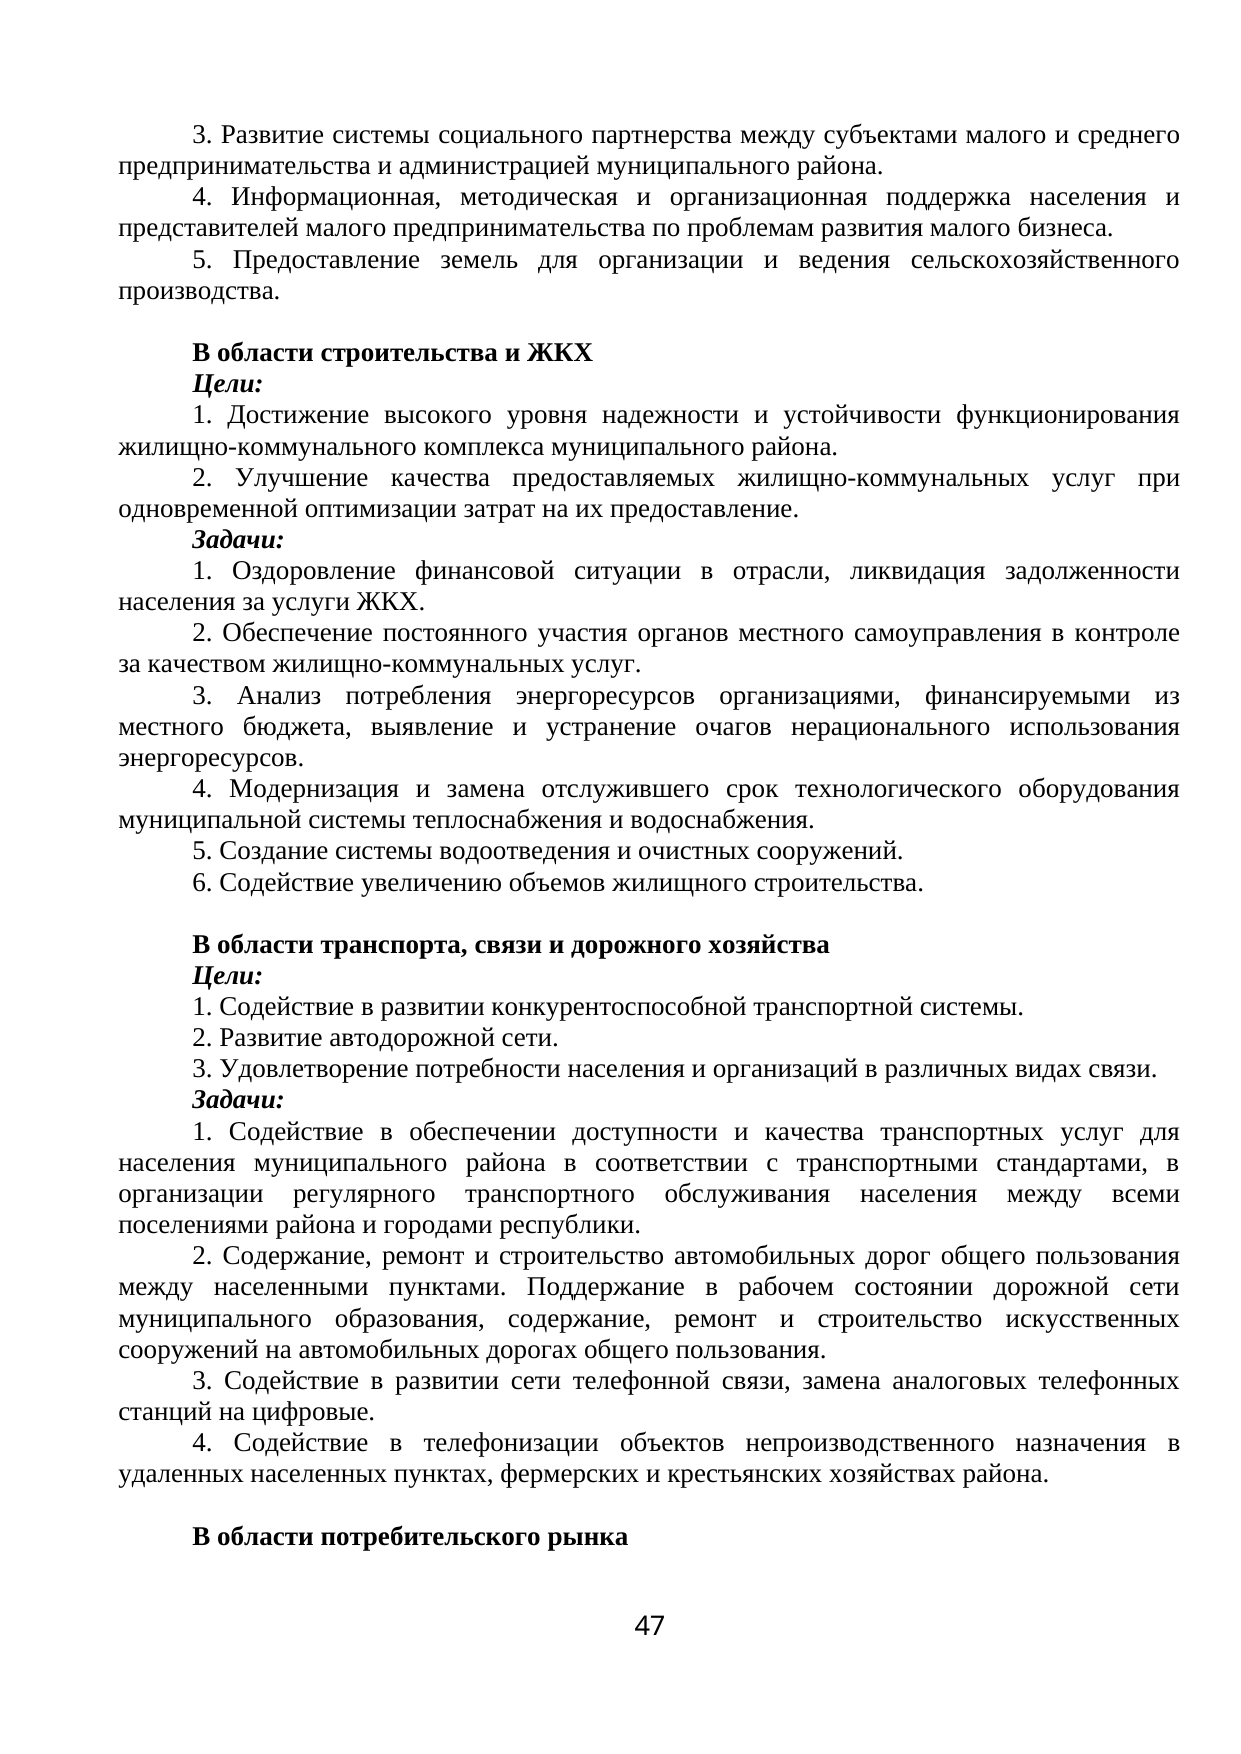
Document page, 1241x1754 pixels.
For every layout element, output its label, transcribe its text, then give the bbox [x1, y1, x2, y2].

text 5. Создание системы водоотведения и очистных сооружений. [118, 834, 1181, 866]
text В области транспорта, связи и дорожного хозяйства [118, 928, 1181, 959]
text 2. Обеспечение постоянного участия органов местного самоуправления в контроле за качеством жилищно-коммунальных услуг. [118, 616, 1181, 679]
text Задачи: [118, 1084, 1181, 1115]
text В области строительства и ЖКХ [118, 336, 1181, 367]
text 4. Содействие в телефонизации объектов непроизводственного назначения в удаленных населенных пунктах, фермерских и крестьянских хозяйствах района. [118, 1426, 1181, 1488]
text 2. Улучшение качества предоставляемых жилищно-коммунальных услуг при одновременной оптимизации затрат на их предоставление. [118, 461, 1181, 523]
text 5. Предоставление земель для организации и ведения сельскохозяйственного производства. [118, 243, 1181, 305]
text 3. Анализ потребления энергоресурсов организациями, финансируемыми из местного бюджета, выявление и устранение очагов нерационального использования энергоресурсов. [118, 679, 1181, 772]
text 1. Достижение высокого уровня надежности и устойчивости функционирования жилищно-коммунального комплекса муниципального района. [118, 398, 1181, 461]
text Цели: [118, 959, 1181, 990]
text 1. Оздоровление финансовой ситуации в отрасли, ликвидация задолженности населения за услуги ЖКХ. [118, 554, 1181, 616]
text 2. Содержание, ремонт и строительство автомобильных дорог общего пользования между населенными пунктами. Поддержание в рабочем состоянии дорожной сети муниципального образования, содержание, ремонт и строительство искусственных сооружений на автомобильных дорогах общего пользования. [118, 1239, 1181, 1364]
text 4. Модернизация и замена отслужившего срок технологического оборудования муниципальной системы теплоснабжения и водоснабжения. [118, 772, 1181, 834]
text 4. Информационная, методическая и организационная поддержка населения и представителей малого предпринимательства по проблемам развития малого бизнеса. [118, 180, 1181, 243]
text 6. Содействие увеличению объемов жилищного строительства. [118, 866, 1181, 897]
text Цели: [118, 367, 1181, 398]
text 1. Содействие в развитии конкурентоспособной транспортной системы. [118, 990, 1181, 1021]
text 3. Удовлетворение потребности населения и организаций в различных видах связи. [118, 1052, 1181, 1084]
text 3. Развитие системы социального партнерства между субъектами малого и среднего предпринимательства и администрацией муниципального района. [118, 118, 1181, 180]
text 2. Развитие автодорожной сети. [118, 1021, 1181, 1052]
text В области потребительского рынка [118, 1520, 1181, 1551]
text 3. Содействие в развитии сети телефонной связи, замена аналоговых телефонных станций на цифровые. [118, 1364, 1181, 1426]
text 1. Содействие в обеспечении доступности и качества транспортных услуг для населения муниципального района в соответствии с транспортными стандартами, в организации регулярного транспортного обслуживания населения между всеми поселениями района и городами республики. [118, 1115, 1181, 1239]
text Задачи: [118, 523, 1181, 554]
